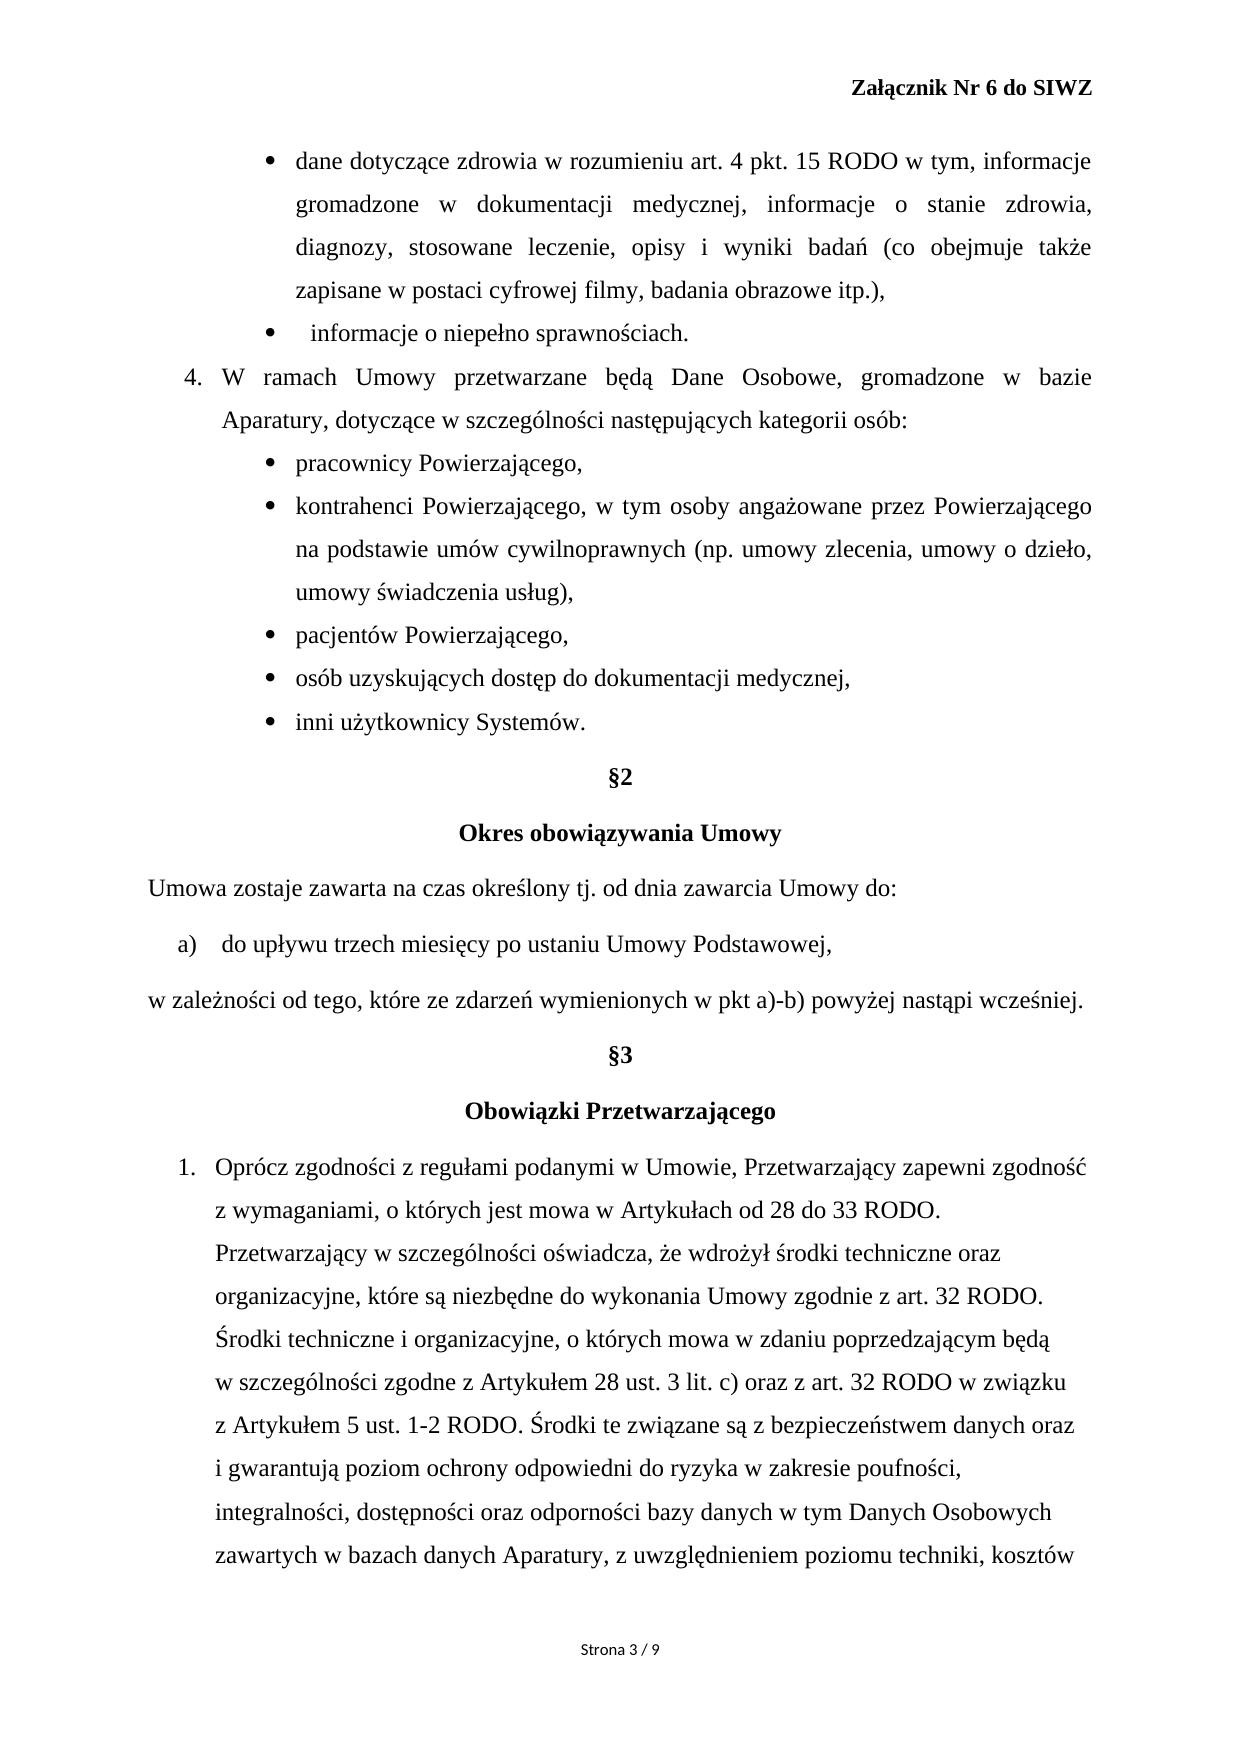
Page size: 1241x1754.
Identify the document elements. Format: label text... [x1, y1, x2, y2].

text w zależności od tego, które ze zdarzeń wymienionych w pkt a)-b) powyżej nastąpi wcześniej. [148, 985, 1093, 1013]
text Okres obowiązywania Umowy [148, 818, 1093, 847]
text Umowa zostaje zawarta na czas określony tj. od dnia zawarcia Umowy do: [148, 873, 1093, 902]
list do upływu trzech miesięcy po ustaniu Umowy Podstawowej, [177, 929, 1093, 958]
list dane dotyczące zdrowia w rozumieniu art. 4 pkt. 15 RODO w tym, informacje gromadzone w dokumentacji medycznej, informacje o stanie zdrowia, diagnozy, stosowane leczenie, opisy i wyniki badań (co obejmuje także zapisane w postaci cyfrowej filmy, badania obrazowe itp.), [266, 146, 1093, 304]
list pacjentów Powierzającego, [266, 620, 1093, 649]
text §2 [148, 762, 1093, 791]
list inni użytkownicy Systemów. [266, 707, 1093, 735]
list pracownicy Powierzającego, [266, 448, 1093, 477]
text Obowiązki Przetwarzającego [148, 1096, 1093, 1125]
list W ramach Umowy przetwarzane będą Dane Osobowe, gromadzone w bazie Aparatury, dotyczące w szczególności następujących kategorii osób: [184, 362, 1093, 433]
list kontrahenci Powierzającego, w tym osoby angażowane przez Powierzającego na podstawie umów cywilnoprawnych (np. umowy zlecenia, umowy o dzieło, umowy świadczenia usług), [266, 491, 1093, 606]
list informacje o niepełno sprawnościach. [266, 318, 1093, 347]
list osób uzyskujących dostęp do dokumentacji medycznej, [266, 663, 1093, 692]
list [177, 1152, 1093, 1568]
text §3 [148, 1040, 1093, 1069]
